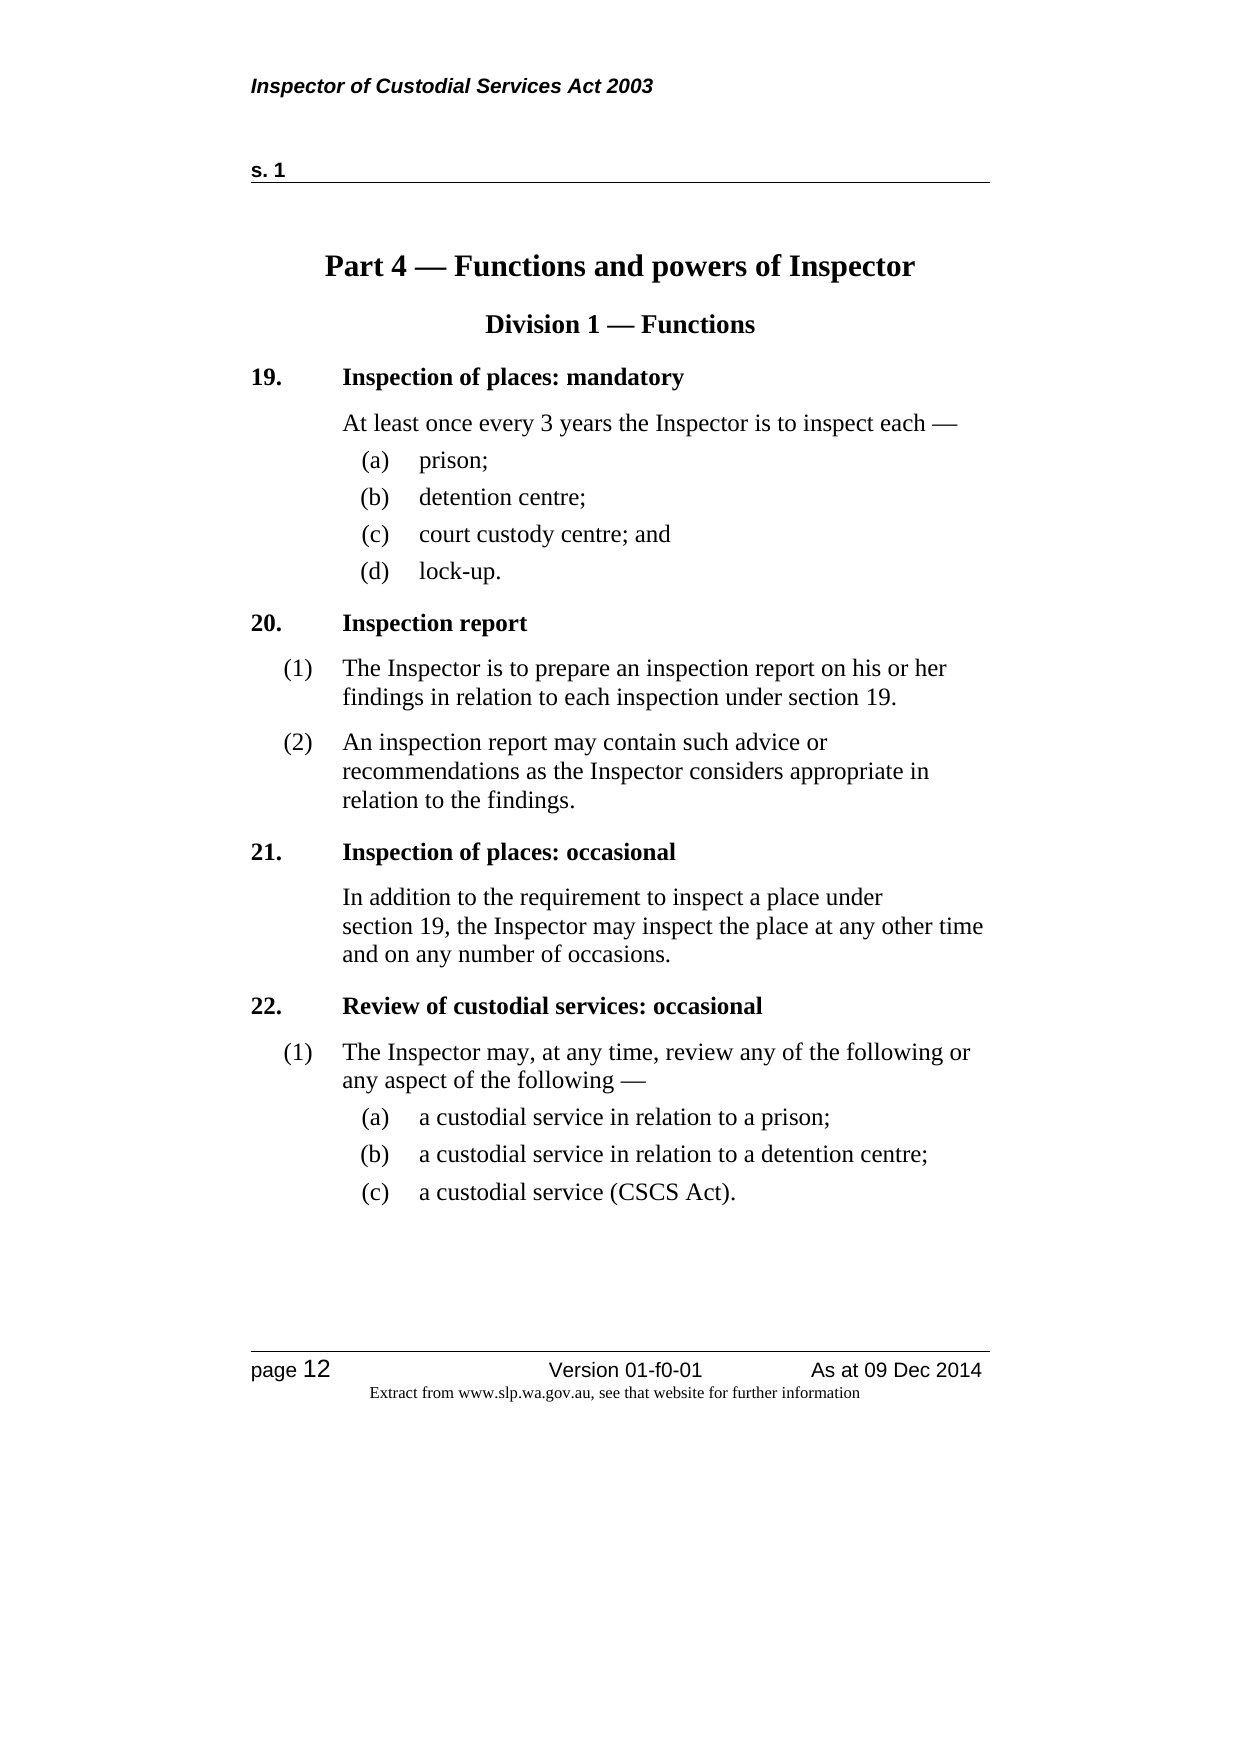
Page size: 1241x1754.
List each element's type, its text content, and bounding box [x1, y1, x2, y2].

subtitle Part 4 — Functions and powers of Inspector [251, 247, 990, 283]
subtitle 20. Inspection report [251, 608, 990, 637]
subtitle 19. Inspection of places: mandatory [251, 362, 990, 391]
text (d) lock-up. [251, 556, 990, 585]
text (c) a custodial service (CSCS Act). [251, 1177, 990, 1205]
text (b) a custodial service in relation to a detention centre; [251, 1139, 990, 1168]
text In addition to the requirement to inspect a place under section 19, the Inspector may inspect the place at any other time and on any number of occasions. [251, 882, 990, 968]
text (a) a custodial service in relation to a prison; [251, 1102, 990, 1131]
subtitle 22. Review of custodial services: occasional [251, 991, 990, 1020]
text (1) The Inspector may, at any time, review any of the following or any aspect of the following — [251, 1037, 990, 1094]
text (2) An inspection report may contain such advice or recommendations as the Inspector considers appropriate in relation to the findings. [251, 727, 990, 814]
text (a) prison; [251, 445, 990, 474]
text (c) court custody centre; and [251, 519, 990, 548]
text (b) detention centre; [251, 482, 990, 511]
text At least once every 3 years the Inspector is to inspect each — [251, 408, 990, 437]
subtitle Division 1 — Functions [251, 308, 990, 339]
text (1) The Inspector is to prepare an inspection report on his or her findings in relation to each inspection under section 19. [251, 653, 990, 711]
subtitle 21. Inspection of places: occasional [251, 837, 990, 865]
